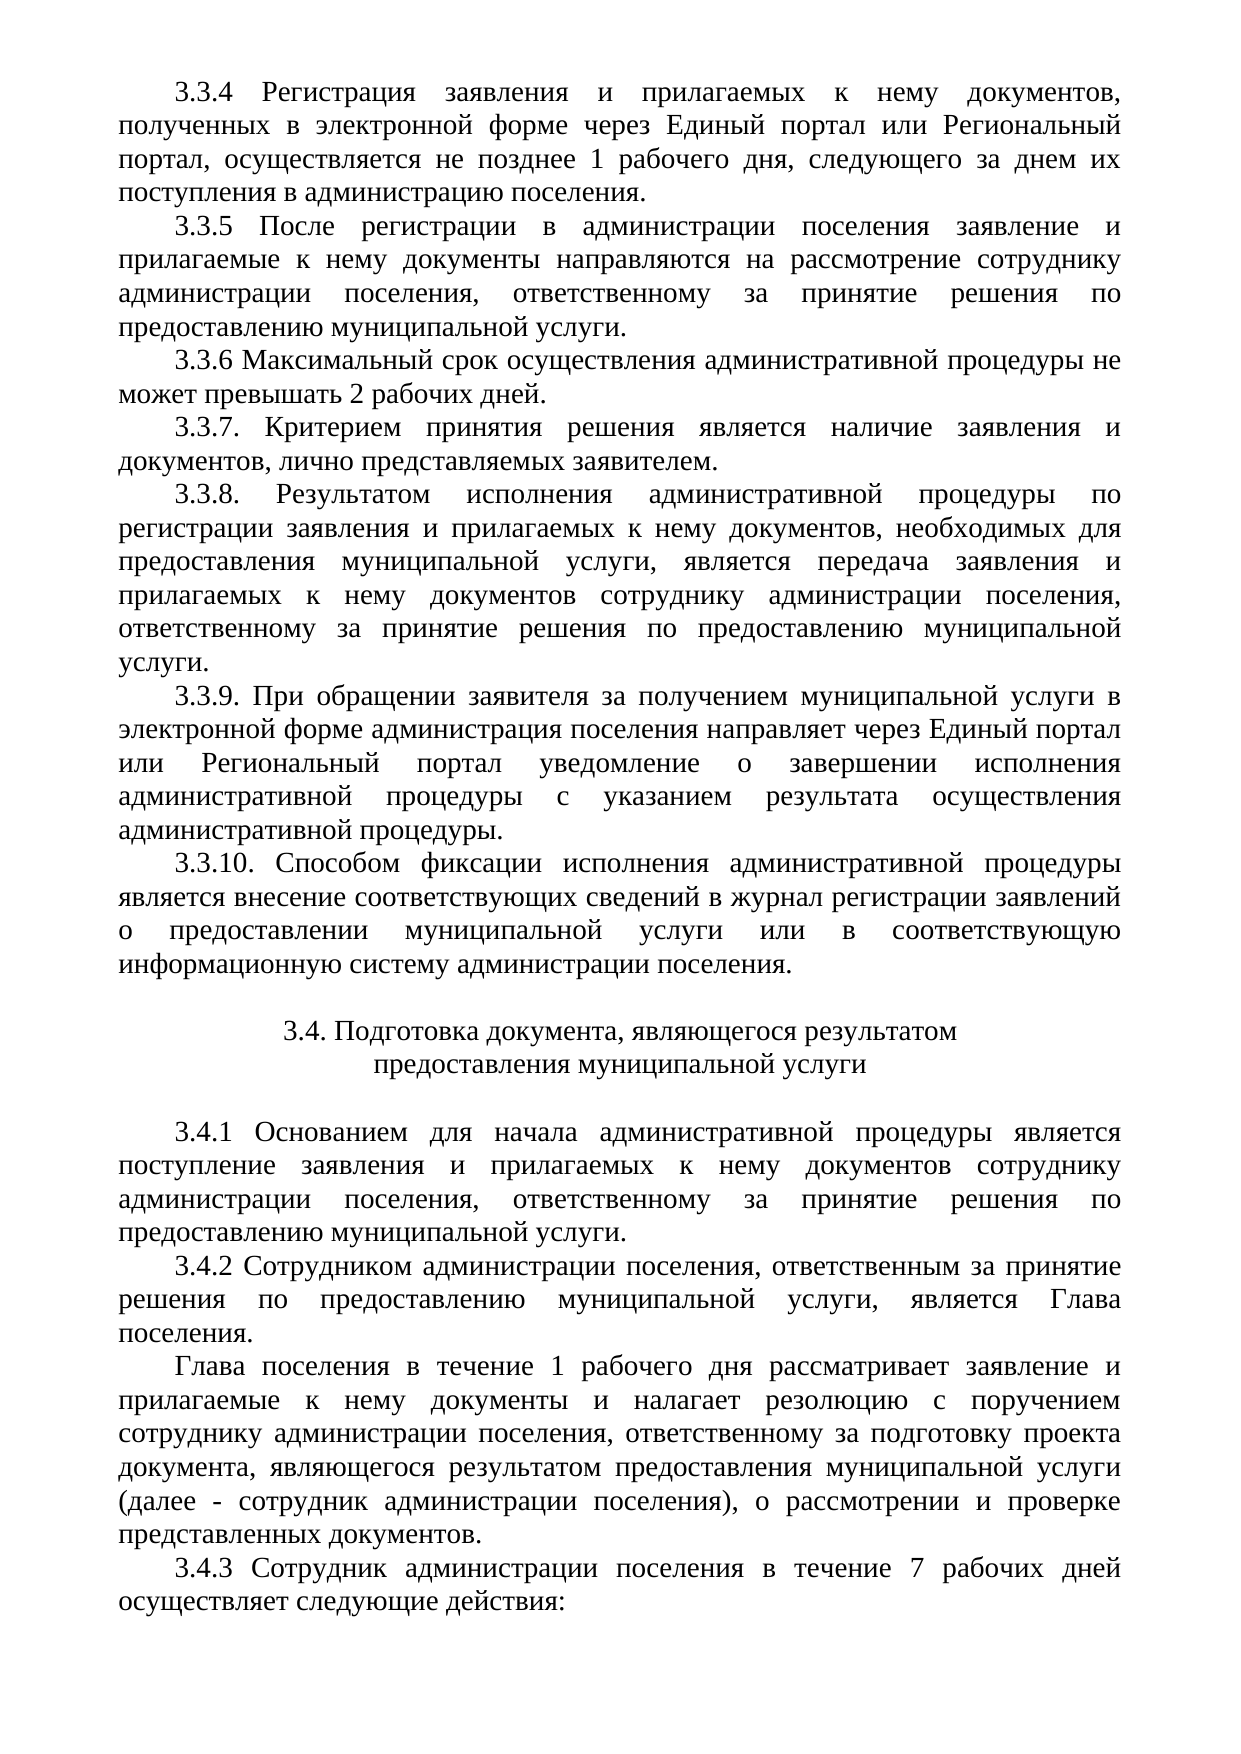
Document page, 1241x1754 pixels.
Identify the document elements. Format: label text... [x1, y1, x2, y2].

text 3.4.1 Основанием для начала административной процедуры является поступление заявления и прилагаемых к нему документов сотруднику администрации поселения, ответственному за принятие решения по предоставлению муниципальной услуги. [118, 1114, 1122, 1248]
text 3.3.8. Результатом исполнения административной процедуры по регистрации заявления и прилагаемых к нему документов, необходимых для предоставления муниципальной услуги, является передача заявления и прилагаемых к нему документов сотруднику администрации поселения, ответственному за принятие решения по предоставлению муниципальной услуги. [118, 476, 1122, 678]
text 3.3.4 Регистрация заявления и прилагаемых к нему документов, полученных в электронной форме через Единый портал или Региональный портал, осуществляется не позднее 1 рабочего дня, следующего за днем их поступления в администрацию поселения. [118, 74, 1122, 208]
text 3.3.9. При обращении заявителя за получением муниципальной услуги в электронной форме администрация поселения направляет через Единый портал или Региональный портал уведомление о завершении исполнения административной процедуры с указанием результата осуществления административной процедуры. [118, 678, 1122, 845]
text 3.4.3 Сотрудник администрации поселения в течение 7 рабочих дней осуществляет следующие действия: [118, 1550, 1122, 1617]
text 3.3.10. Способом фиксации исполнения административной процедуры является внесение соответствующих сведений в журнал регистрации заявлений о предоставлении муниципальной услуги или в соответствующую информационную систему администрации поселения. [118, 845, 1122, 979]
text 3.4. Подготовка документа, являющегося результатом [118, 1013, 1122, 1047]
text Глава поселения в течение 1 рабочего дня рассматривает заявление и прилагаемые к нему документы и налагает резолюцию с поручением сотруднику администрации поселения, ответственному за подготовку проекта документа, являющегося результатом предоставления муниципальной услуги (далее - сотрудник администрации поселения), о рассмотрении и проверке представленных документов. [118, 1348, 1122, 1550]
text 3.4.2 Сотрудником администрации поселения, ответственным за принятие решения по предоставлению муниципальной услуги, является Глава поселения. [118, 1248, 1122, 1348]
text 3.3.6 Максимальный срок осуществления административной процедуры не может превышать 2 рабочих дней. [118, 342, 1122, 409]
text 3.3.5 После регистрации в администрации поселения заявление и прилагаемые к нему документы направляются на рассмотрение сотруднику администрации поселения, ответственному за принятие решения по предоставлению муниципальной услуги. [118, 208, 1122, 342]
text предоставления муниципальной услуги [118, 1047, 1122, 1080]
text 3.3.7. Критерием принятия решения является наличие заявления и документов, лично представляемых заявителем. [118, 409, 1122, 476]
